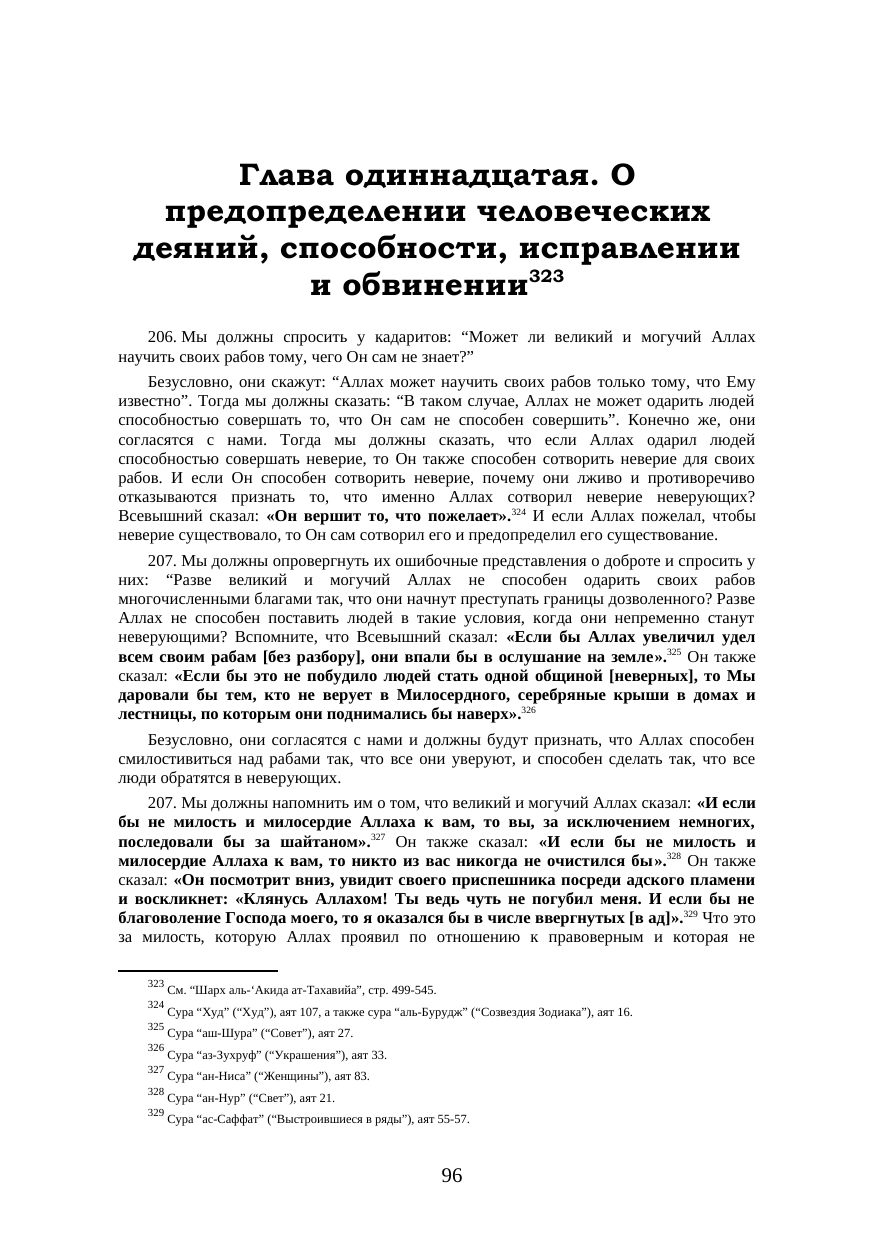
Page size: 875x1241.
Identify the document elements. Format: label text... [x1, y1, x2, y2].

text Безусловно, они скажут: “Аллах может научить своих рабов только тому, что Ему известно”. Тогда мы должны сказать: “В таком случае, Аллах не может одарить людей способностью совершать то, что Он сам не способен совершить”. Конечно же, они согласятся с нами. Тогда мы должны сказать, что если Аллах одарил людей способностью совершать неверие, то Он также способен сотворить неверие для своих рабов. И если Он способен сотворить неверие, почему они лживо и противоречиво отказываются признать то, что именно Аллах сотворил неверие неверующих? Всевышний сказал: «Он вершит то, что пожелает». И если Аллах пожелал, чтобы неверие существовало, то Он сам сотворил его и предопределил его существование. [118, 372, 756, 544]
text Глава одиннадцатая. О предопределении человеческих деяний, способности, исправлении и обвинении [118, 156, 756, 302]
text Безусловно, они согласятся с нами и должны будут признать, что Аллах способен смилостивиться над рабами так, что все они уверуют, и способен сделать так, что все люди обратятся в неверующих. [118, 729, 756, 787]
text 206. Мы должны спросить у кадаритов: “Может ли великий и могучий Аллах научить своих рабов тому, чего Он сам не знает?” [118, 327, 756, 366]
text 207. Мы должны опровергнуть их ошибочные представления о доброте и спросить у них: “Разве великий и могучий Аллах не способен одарить своих рабов многочисленными благами так, что они начнут преступать границы дозволенного? Разве Аллах не способен поставить людей в такие условия, когда они непременно станут неверующими? Вспомните, что Всевышний сказал: «Если бы Аллах увеличил удел всем своим рабам [без разбору], они впали бы в ослушание на земле». Он также сказал: «Если бы это не побудило людей стать одной общиной [неверных], то Мы даровали бы тем, кто не верует в Милосердного, серебряные крыши в домах и лестницы, по которым они поднимались бы наверх». [118, 551, 756, 723]
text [118, 793, 756, 946]
